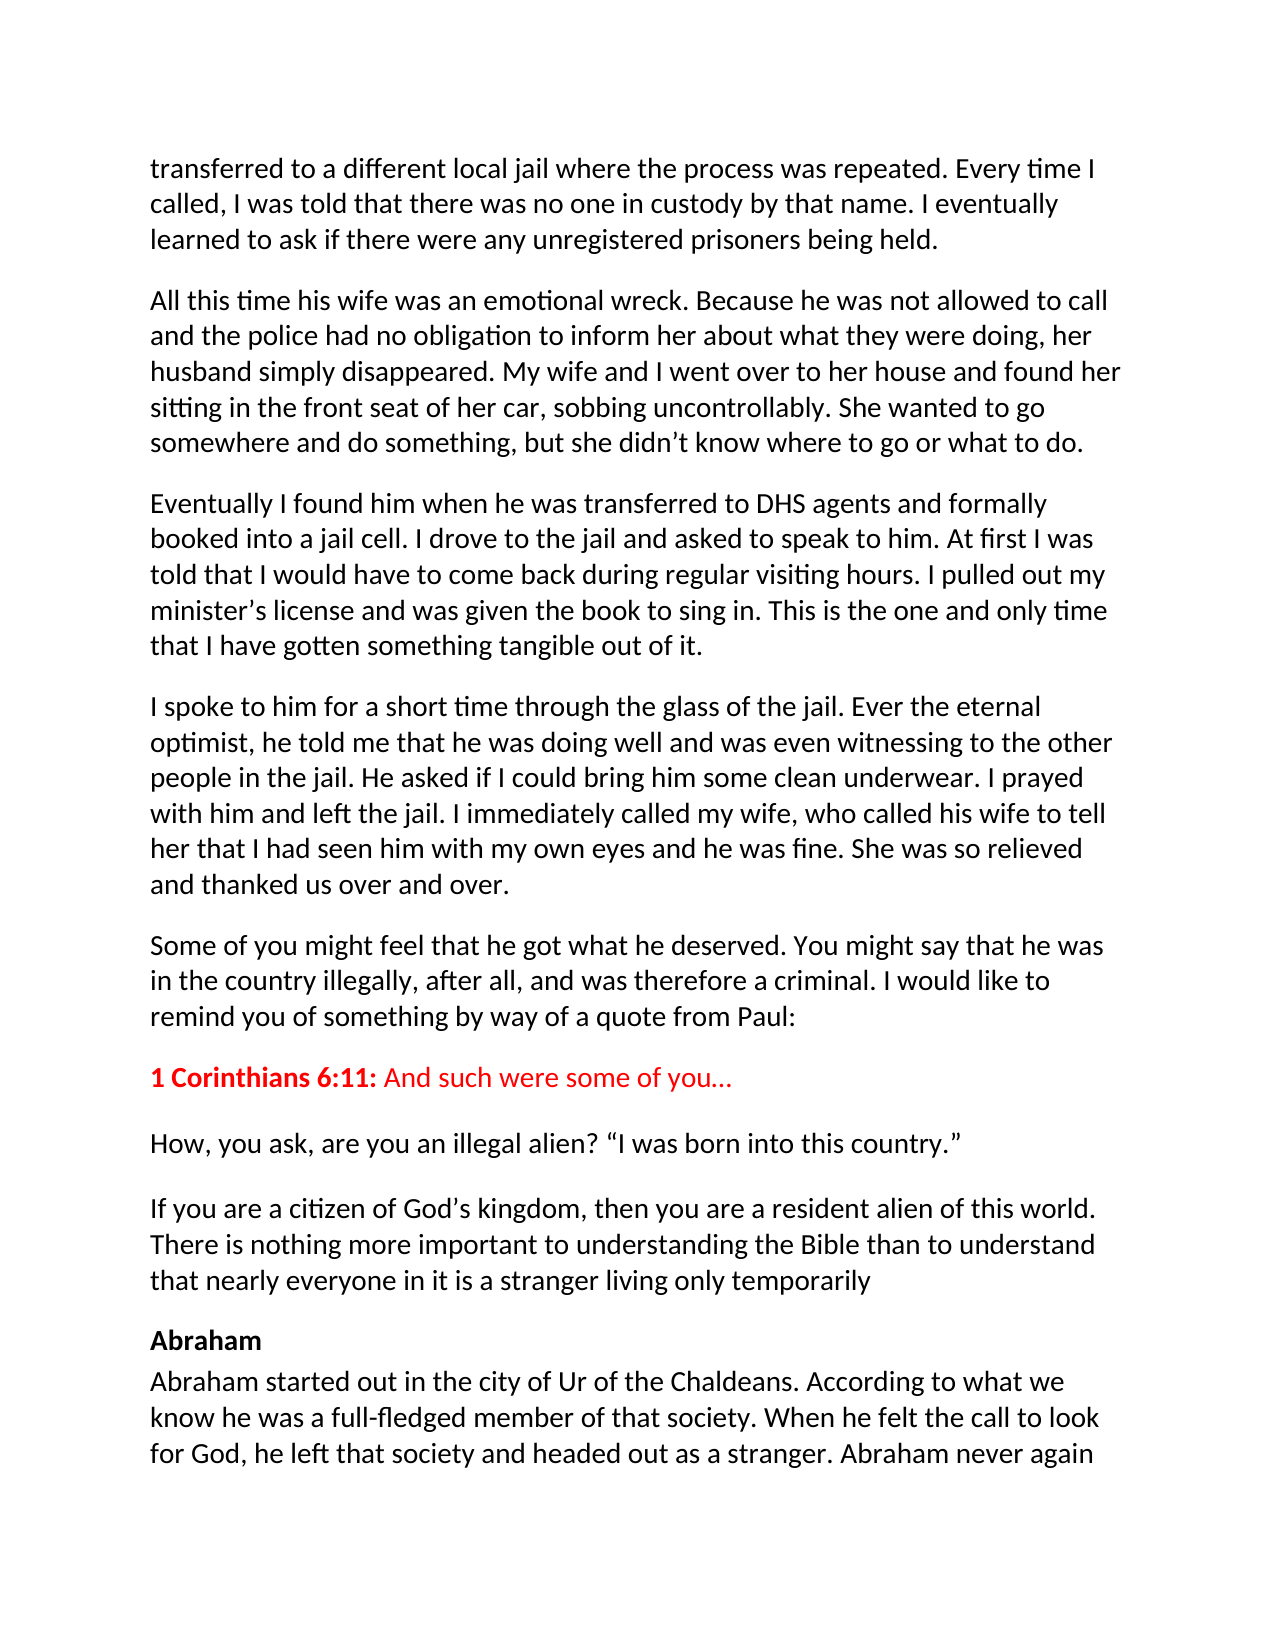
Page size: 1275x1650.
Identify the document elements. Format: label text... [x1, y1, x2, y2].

text Some of you might feel that he got what he deserved. You might say that he was in the country illegally, after all, and was therefore a criminal. I would like to remind you of something by way of a quote from Paul: [150, 927, 1125, 1034]
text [150, 150, 1125, 257]
text All this time his wife was an emotional wreck. Because he was not allowed to call and the police had no obligation to inform her about what they were doing, her husband simply disappeared. My wife and I went over to her house and found her sitting in the front seat of her car, sobbing uncontrollably. She wanted to go somewhere and do something, but she didn’t know where to go or what to do. [150, 282, 1125, 460]
text Abraham [150, 1322, 1125, 1358]
text How, you ask, are you an illegal alien? “I was born into this country.” [150, 1125, 1125, 1160]
text If you are a citizen of God’s kingdom, then you are a resident alien of this world. There is nothing more important to understanding the Bible than to understand that nearly everyone in it is a stranger living only temporarily [150, 1191, 1125, 1297]
text 1 Corinthians 6:11: And such were some of you… [150, 1059, 1125, 1094]
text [150, 1363, 1125, 1470]
text Eventually I found him when he was transferred to DHS agents and formally booked into a jail cell. I drove to the jail and asked to speak to him. At first I was told that I would have to come back during regular visiting hours. I pulled out my minister’s license and was given the book to sing in. This is the one and only time that I have gotten something tangible out of it. [150, 485, 1125, 663]
text I spoke to him for a short time through the glass of the jail. Ever the eternal optimist, he told me that he was doing well and was even witnessing to the other people in the jail. He asked if I could bring him some clean underwear. I prayed with him and left the jail. I immediately called my wife, who called his wife to tell her that I had seen him with my own eyes and he was fine. She was so relieved and thanked us over and over. [150, 688, 1125, 902]
